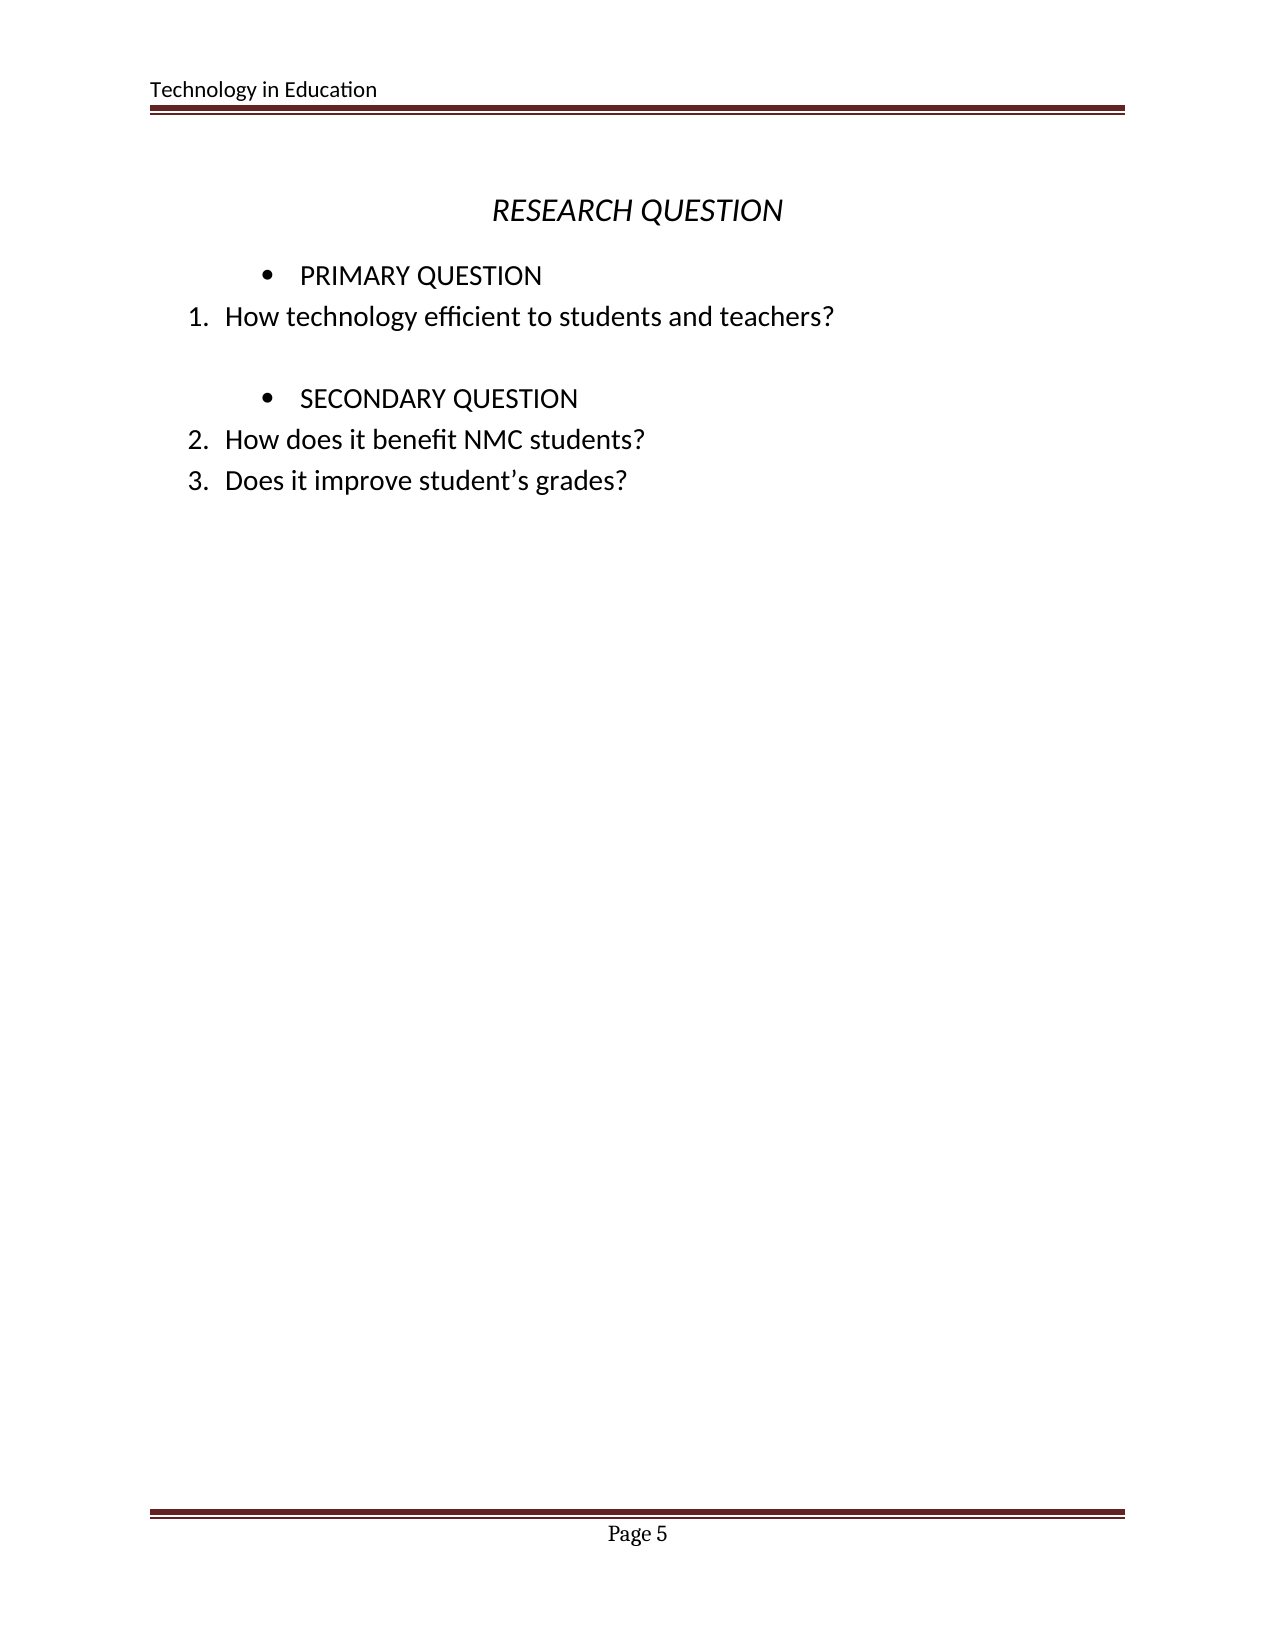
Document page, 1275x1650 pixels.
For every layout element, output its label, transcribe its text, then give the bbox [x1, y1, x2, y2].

list Does it improve student’s grades? [187, 462, 1125, 497]
list How does it benefit NMC students? [187, 421, 1125, 456]
list PRIMARY QUESTION [262, 257, 1125, 293]
list SECONDARY QUESTION [262, 380, 1125, 416]
list How technology efficient to students and teachers? [187, 298, 1125, 334]
text RESEARCH QUESTION [150, 189, 1125, 230]
